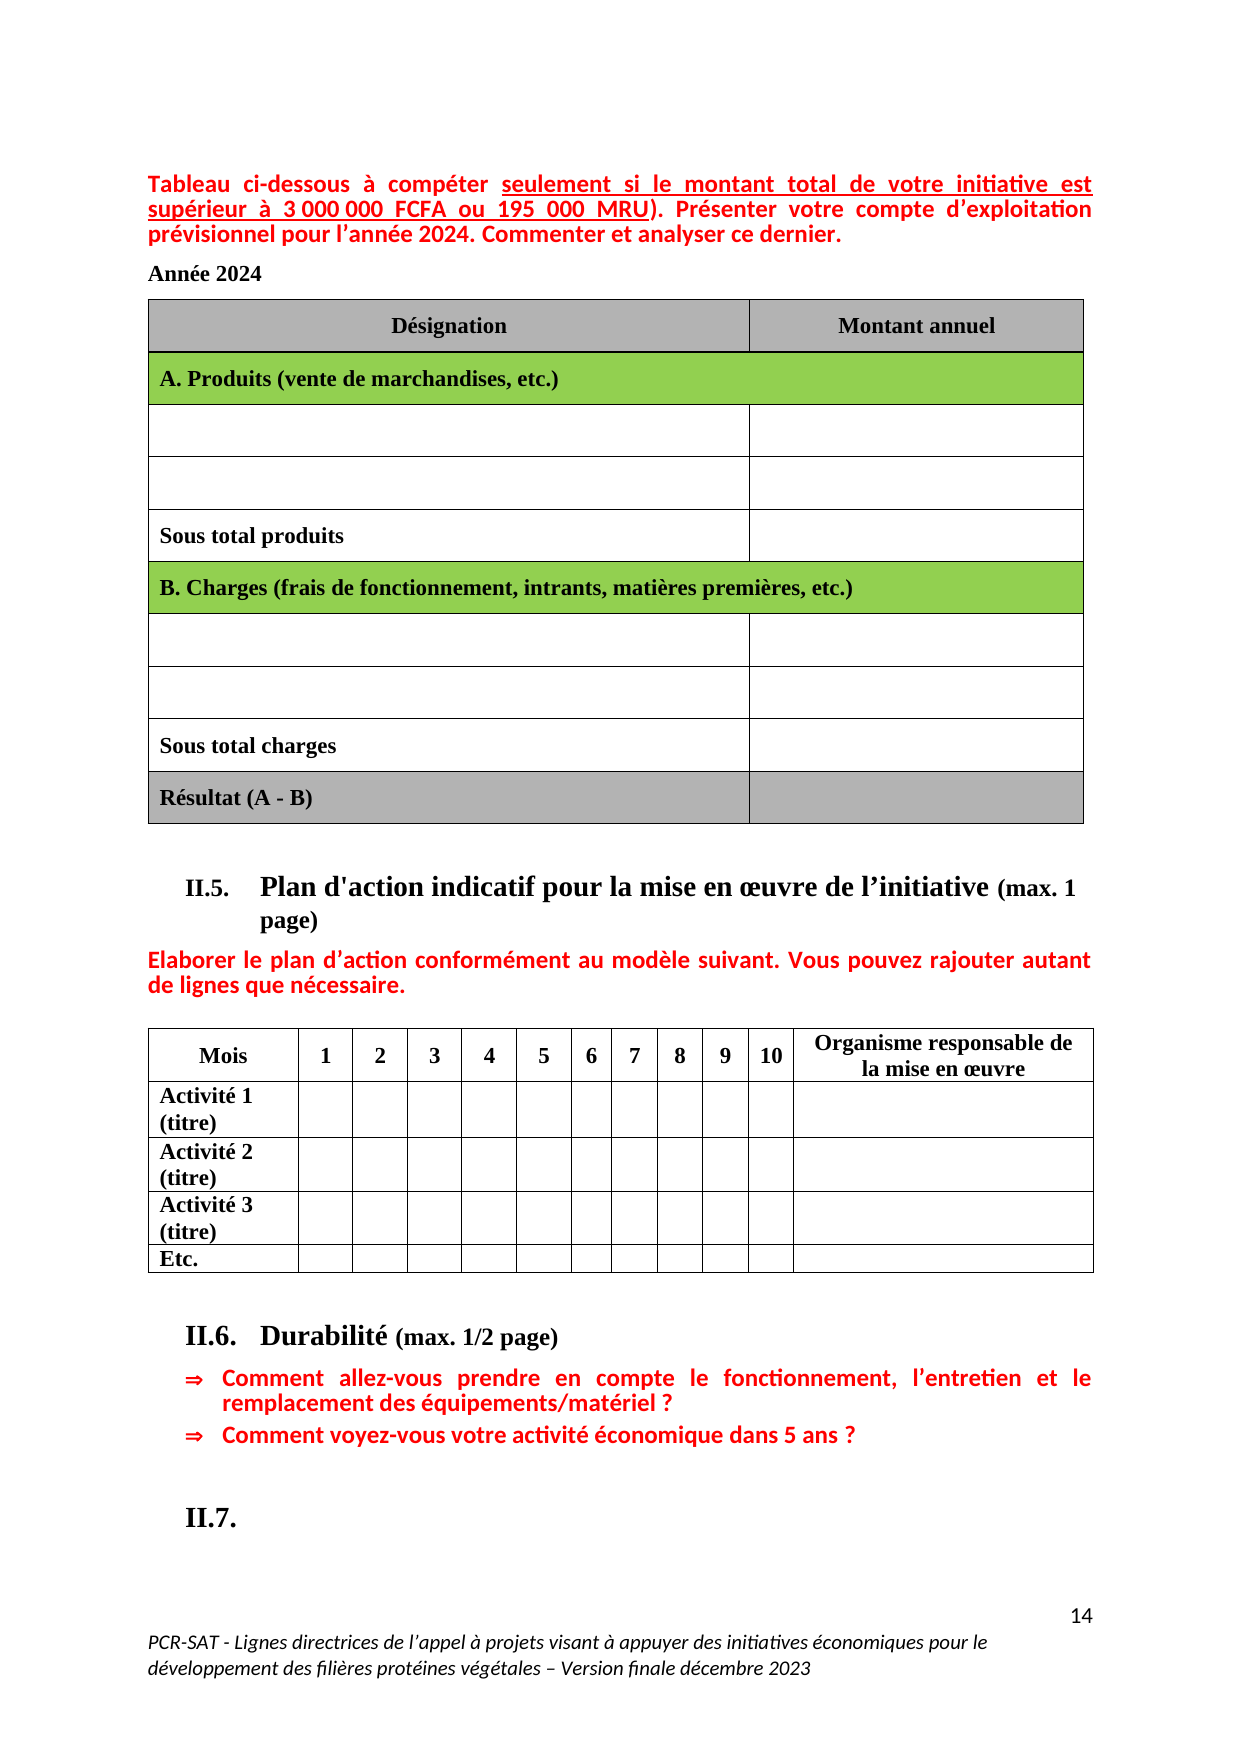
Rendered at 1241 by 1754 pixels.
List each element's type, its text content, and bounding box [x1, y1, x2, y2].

table_header Désignation [149, 300, 749, 351]
table_cell [299, 1192, 352, 1244]
table_cell [749, 1082, 793, 1137]
table_cell [750, 772, 1083, 823]
table_cell [703, 1245, 748, 1272]
table_cell B. Charges (frais de fonctionnement, intrants, matières premières, etc.) [149, 562, 1083, 613]
subtitle Plan d'action indicatif pour la mise en œuvre de l’initiative (max. 1 page) [185, 869, 1093, 934]
table_cell [149, 667, 749, 718]
table_header 8 [658, 1029, 702, 1081]
table_cell [750, 667, 1083, 718]
table_header 9 [703, 1029, 748, 1081]
table_cell [658, 1245, 702, 1272]
table_cell [612, 1192, 657, 1244]
table_cell Résultat (A - B) [149, 772, 749, 823]
table_cell [572, 1245, 611, 1272]
table_header Organisme responsable de la mise en œuvre [794, 1029, 1093, 1081]
table_cell [299, 1138, 352, 1191]
table_cell [749, 1138, 793, 1191]
table_header 10 [749, 1029, 793, 1081]
table_header 6 [572, 1029, 611, 1081]
text Elaborer le plan d’action conformément au modèle suivant. Vous pouvez rajouter autant de lignes que nécessaire. [148, 949, 1093, 999]
table_cell [353, 1192, 407, 1244]
table_cell [658, 1082, 702, 1137]
table_cell [517, 1245, 571, 1272]
table_header 4 [462, 1029, 516, 1081]
table_cell [299, 1245, 352, 1272]
list Comment allez-vous prendre en compte le fonctionnement, l’entretien et le remplacement des équipements/matériel ? [185, 1367, 1093, 1417]
table_cell [149, 405, 749, 456]
text Année 2024 [148, 260, 1093, 286]
table_header Montant annuel [750, 300, 1083, 351]
text Tableau ci-dessous à compéter seulement si le montant total de votre initiative est supérieur à 3 000 000 FCFA ou 195 000 MRU). Présenter votre compte d’exploitation prévisionnel pour l’année 2024. Commenter et analyser ce dernier. [148, 173, 1093, 248]
table_cell [462, 1082, 516, 1137]
table_cell [149, 614, 749, 666]
table_cell [750, 719, 1083, 771]
table_cell [750, 614, 1083, 666]
table_cell Activité 2 (titre) [149, 1138, 298, 1191]
table_cell Activité 1 (titre) [149, 1082, 298, 1137]
table_cell [658, 1192, 702, 1244]
table_cell [703, 1138, 748, 1191]
table_cell [794, 1082, 1093, 1137]
table_cell [658, 1138, 702, 1191]
table_cell [408, 1192, 461, 1244]
subtitle Durabilité (max. 1/2 page) [185, 1318, 1093, 1352]
table_cell [750, 457, 1083, 508]
table_cell [462, 1245, 516, 1272]
table_cell [353, 1245, 407, 1272]
table_header 1 [299, 1029, 352, 1081]
table_cell [612, 1138, 657, 1191]
table_header 5 [517, 1029, 571, 1081]
table_cell [572, 1082, 611, 1137]
table_cell [612, 1082, 657, 1137]
table_cell [750, 405, 1083, 456]
table_cell [462, 1138, 516, 1191]
table_cell [149, 457, 749, 508]
table_header Mois [149, 1029, 298, 1081]
table_cell [572, 1192, 611, 1244]
table_cell [517, 1138, 571, 1191]
table_cell Etc. [149, 1245, 298, 1272]
table_cell [749, 1192, 793, 1244]
table_cell Activité 3 (titre) [149, 1192, 298, 1244]
table_cell A. Produits (vente de marchandises, etc.) [149, 353, 1083, 404]
table_cell [572, 1138, 611, 1191]
table_cell [408, 1082, 461, 1137]
table_cell [462, 1192, 516, 1244]
table_cell [750, 510, 1083, 561]
table_cell [408, 1138, 461, 1191]
table_cell [353, 1082, 407, 1137]
table_cell Sous total charges [149, 719, 749, 771]
table_cell [517, 1082, 571, 1137]
table_header 2 [353, 1029, 407, 1081]
table_cell [794, 1138, 1093, 1191]
table_cell [408, 1245, 461, 1272]
table_cell [794, 1192, 1093, 1244]
table_header 3 [408, 1029, 461, 1081]
table_cell [794, 1245, 1093, 1272]
table_cell [703, 1192, 748, 1244]
table_cell Sous total produits [149, 510, 749, 561]
table_cell [749, 1245, 793, 1272]
table_cell [612, 1245, 657, 1272]
table_cell [299, 1082, 352, 1137]
list Comment voyez-vous votre activité économique dans 5 ans ? [185, 1423, 1093, 1448]
table_cell [517, 1192, 571, 1244]
table_cell [353, 1138, 407, 1191]
table_cell [703, 1082, 748, 1137]
table_header 7 [612, 1029, 657, 1081]
